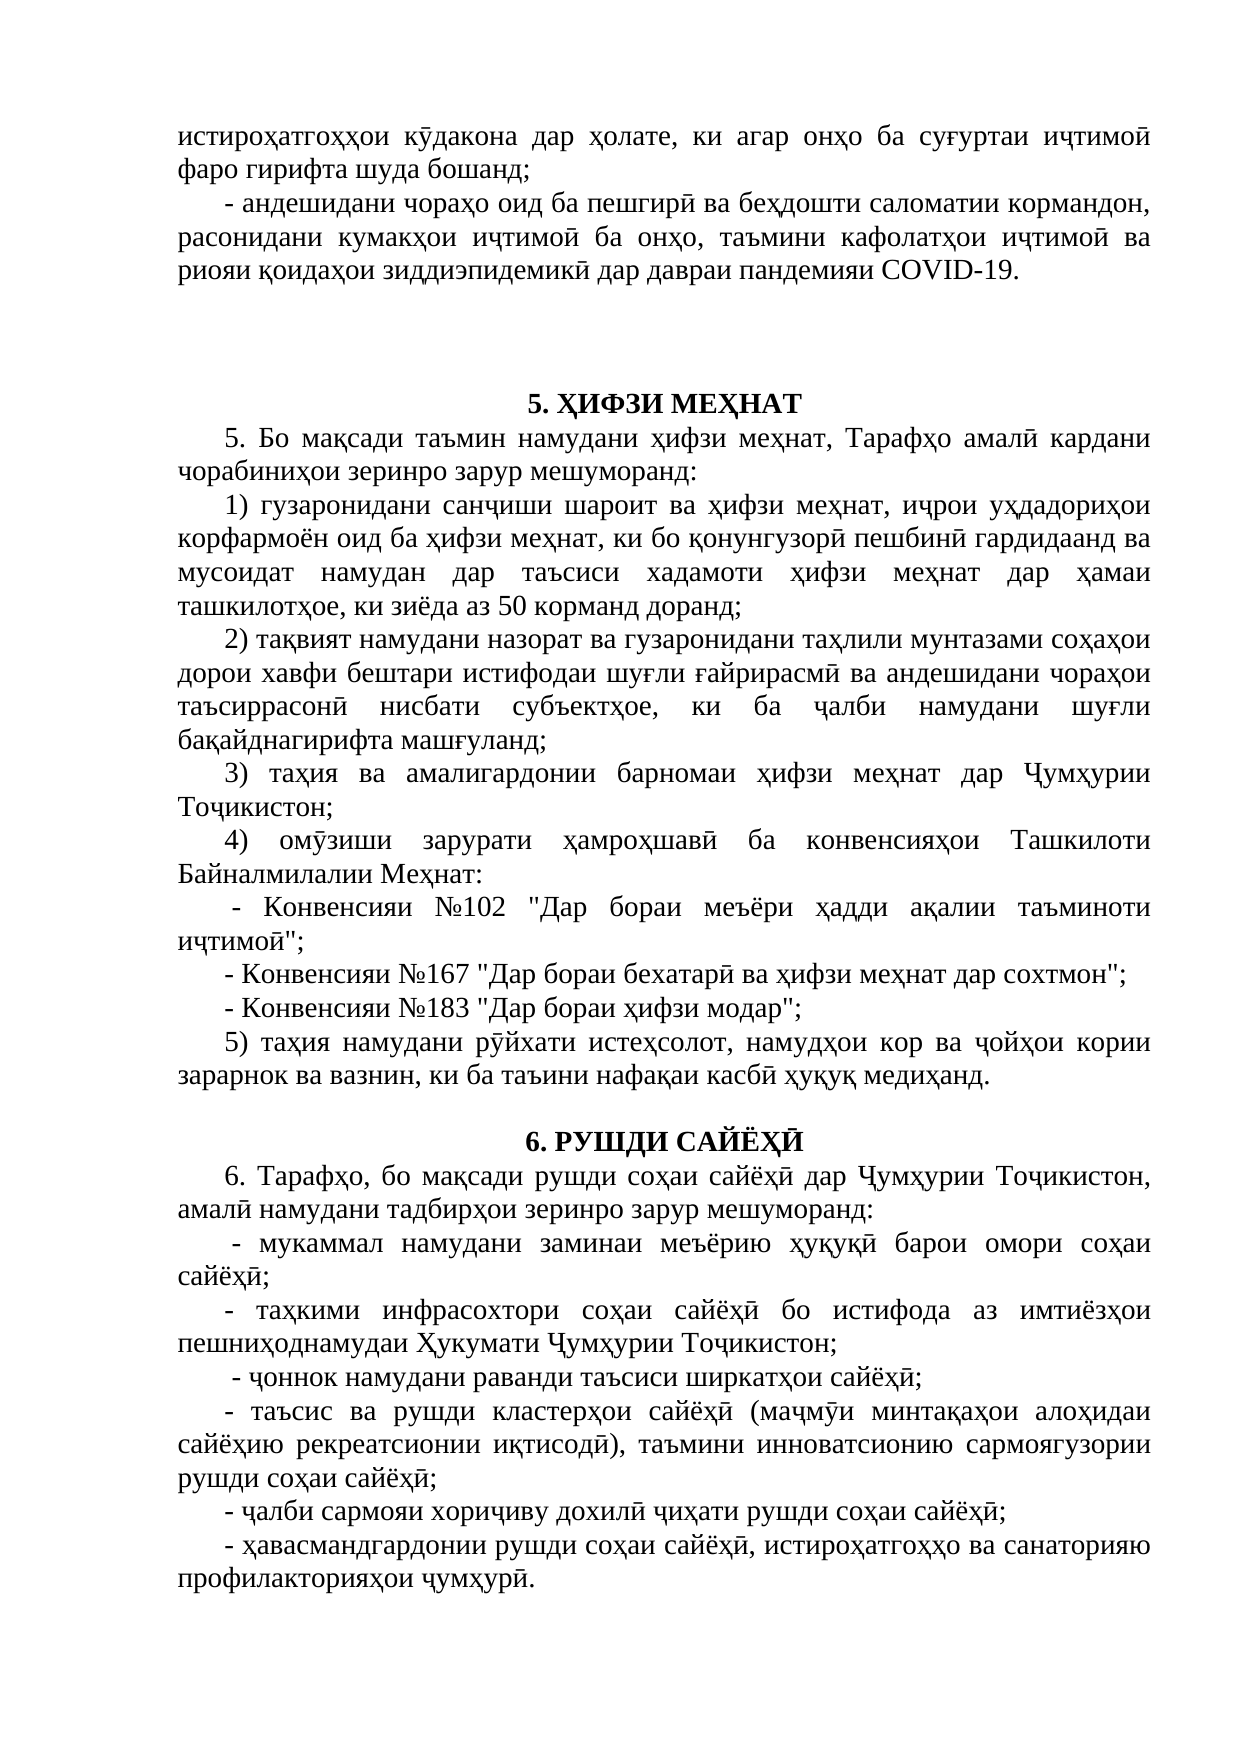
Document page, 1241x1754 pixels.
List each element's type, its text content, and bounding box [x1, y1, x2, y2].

text 2) тақвият намудани назорат ва гузаронидани таҳлили мунтазами соҳаҳои дорои хавфи бештари истифодаи шуғли ғайрирасмӣ ва андешидани чораҳои таъсиррасонӣ нисбати субъектҳое, ки ба ҷалби намудани шуғли бақайднагирифта машғуланд; [177, 621, 1152, 755]
text - ҷоннок намудани раванди таъсиси ширкатҳои сайёҳӣ; [177, 1359, 1152, 1393]
text 5. Бо мақсади таъмин намудани ҳифзи меҳнат, Тарафҳо амалӣ кардани чорабиниҳои зеринро зарур мешуморанд: [177, 420, 1152, 487]
text 5) таҳия намудани рӯйхати истеҳсолот, намудҳои кор ва ҷойҳои кории зарарнок ва вазнин, ки ба таъини нафақаи касбӣ ҳуқуқ медиҳанд. [177, 1024, 1152, 1091]
text 1) гузаронидани санҷиши шароит ва ҳифзи меҳнат, иҷрои уҳдадориҳои корфармоён оид ба ҳифзи меҳнат, ки бо қонунгузорӣ пешбинӣ гардидаанд ва мусоидат намудан дар таъсиси хадамоти ҳифзи меҳнат дар ҳамаи ташкилотҳое, ки зиёда аз 50 корманд доранд; [177, 487, 1152, 621]
text - Конвенсияи №102 "Дар бораи меъёри ҳадди ақалии таъминоти иҷтимоӣ"; [177, 889, 1152, 957]
text - ҷалби сармояи хориҷиву дохилӣ ҷиҳати рушди соҳаи сайёҳӣ; [177, 1493, 1152, 1527]
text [177, 118, 1152, 185]
text - андешидани чораҳо оид ба пешгирӣ ва беҳдошти саломатии кормандон, расонидани кумакҳои иҷтимоӣ ба онҳо, таъмини кафолатҳои иҷтимоӣ ва риояи қоидаҳои зиддиэпидемикӣ дар давраи пандемияи COVID-19. [177, 185, 1152, 286]
text - Конвенсияи №167 "Дар бораи бехатарӣ ва ҳифзи меҳнат дар сохтмон"; [177, 957, 1152, 990]
subtitle 5. ҲИФЗИ МЕҲНАТ [177, 386, 1152, 420]
text 3) таҳия ва амалигардонии барномаи ҳифзи меҳнат дар Ҷумҳурии Тоҷикистон; [177, 755, 1152, 822]
text - таъсис ва рушди кластерҳои сайёҳӣ (маҷмӯи минтақаҳои алоҳидаи сайёҳию рекреатсионии иқтисодӣ), таъмини инноватсионию сармоягузории рушди соҳаи сайёҳӣ; [177, 1393, 1152, 1493]
text - Конвенсияи №183 "Дар бораи ҳифзи модар"; [177, 990, 1152, 1024]
subtitle 6. РУШДИ САЙЁҲӢ [177, 1124, 1152, 1158]
text - таҳкими инфрасохтори соҳаи сайёҳӣ бо истифода аз имтиёзҳои пешниҳоднамудаи Ҳукумати Ҷумҳурии Тоҷикистон; [177, 1292, 1152, 1359]
text 4) омӯзиши зарурати ҳамроҳшавӣ ба конвенсияҳои Ташкилоти Байналмилалии Меҳнат: [177, 822, 1152, 889]
text - мукаммал намудани заминаи меъёрию ҳуқуқӣ барои омори соҳаи сайёҳӣ; [177, 1225, 1152, 1292]
text 6. Тарафҳо, бо мақсади рушди соҳаи сайёҳӣ дар Ҷумҳурии Тоҷикистон, амалӣ намудани тадбирҳои зеринро зарур мешуморанд: [177, 1158, 1152, 1225]
text - ҳавасмандгардонии рушди соҳаи сайёҳӣ, истироҳатгоҳҳо ва санаторияю профилакторияҳои ҷумҳурӣ. [177, 1527, 1152, 1594]
